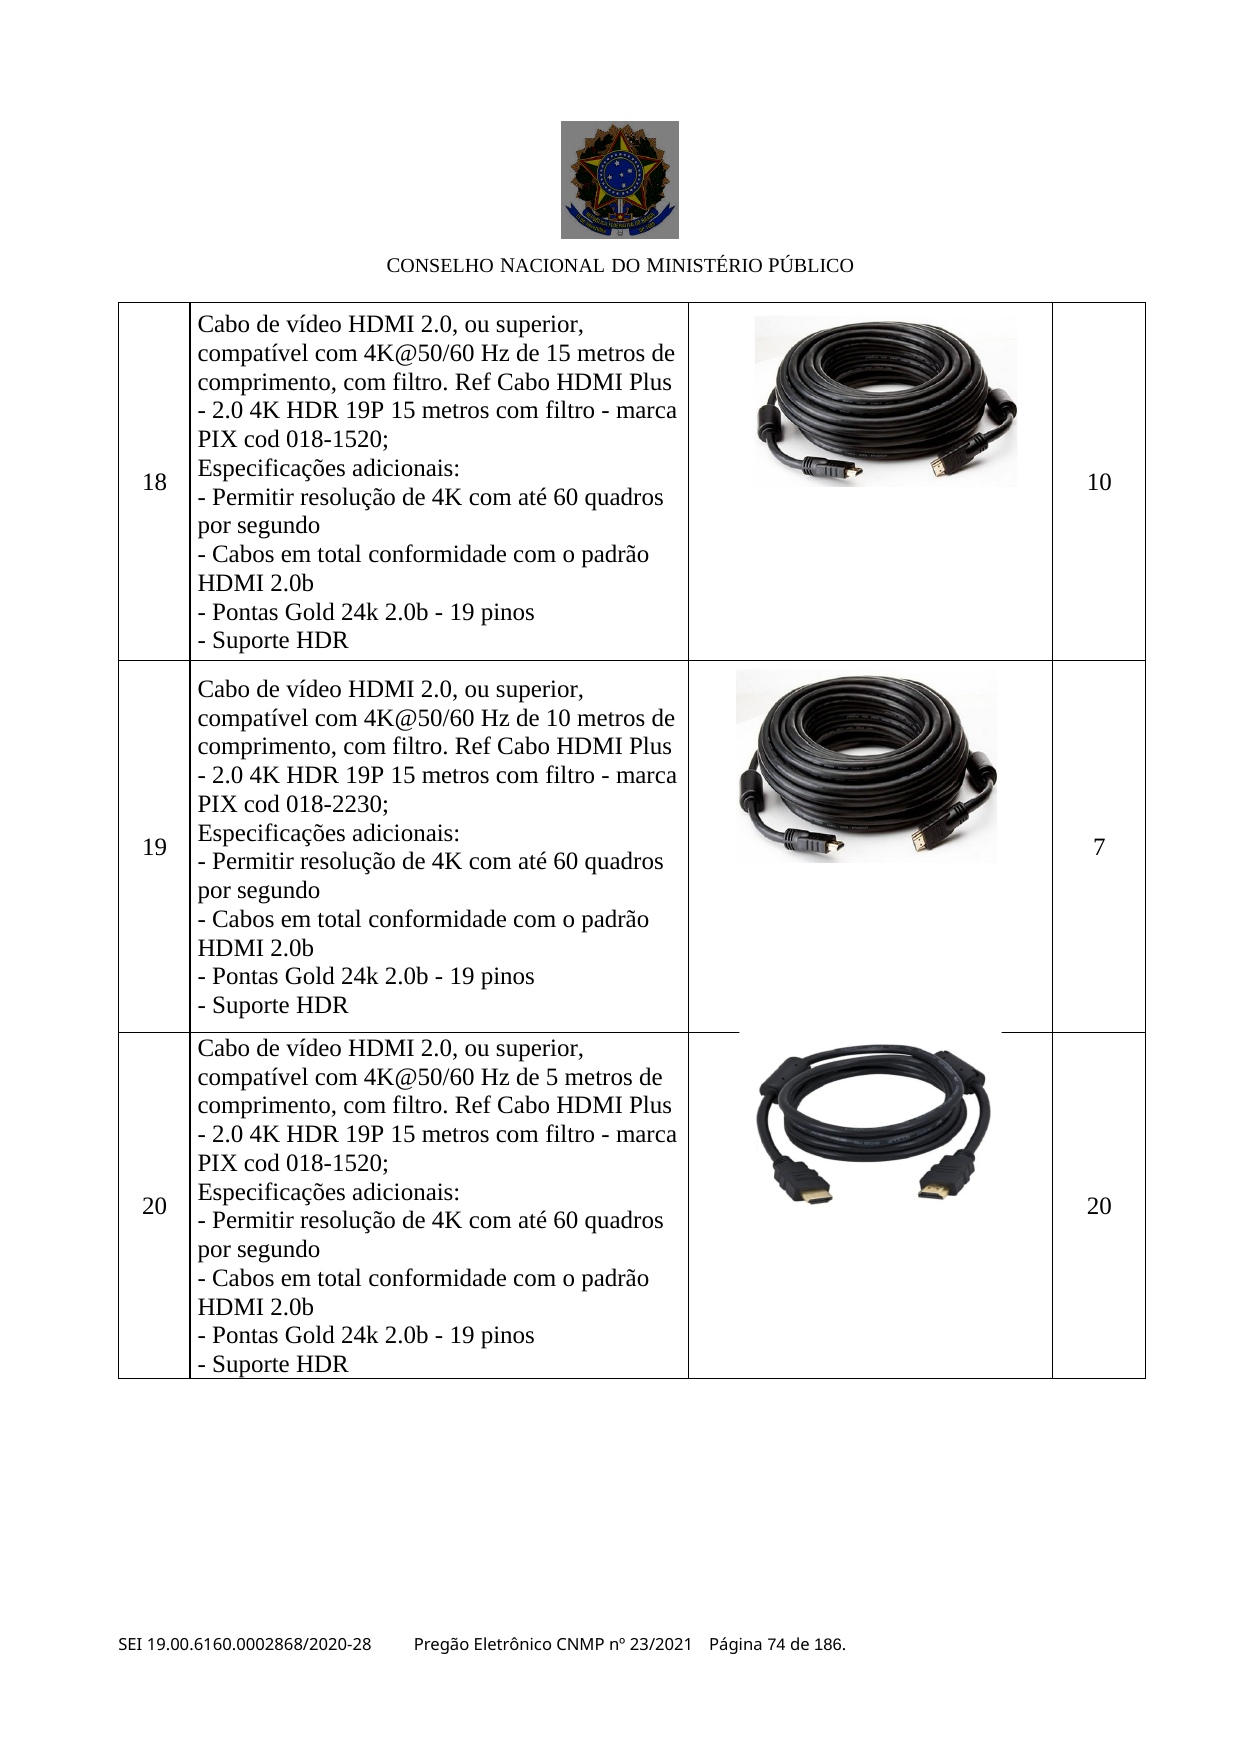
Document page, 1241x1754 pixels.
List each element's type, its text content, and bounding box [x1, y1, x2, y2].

table_cell [689, 661, 1052, 1032]
table_cell Cabo de vídeo HDMI 2.0, ou superior, compatível com 4K@50/60 Hz de 15 metros de comprimento, com filtro. Ref Cabo HDMI Plus - 2.0 4K HDR 19P 15 metros com filtro - marca PIX cod 018-1520; Especificações adicionais: - Permitir resolução de 4K com até 60 quadros por segundo - Cabos em total conformidade com o padrão HDMI 2.0b - Pontas Gold 24k 2.0b - 19 pinos - Suporte HDR [191, 303, 688, 660]
table_cell 18 [119, 303, 189, 660]
table_cell Cabo de vídeo HDMI 2.0, ou superior, compatível com 4K@50/60 Hz de 10 metros de comprimento, com filtro. Ref Cabo HDMI Plus - 2.0 4K HDR 19P 15 metros com filtro - marca PIX cod 018-2230; Especificações adicionais: - Permitir resolução de 4K com até 60 quadros por segundo - Cabos em total conformidade com o padrão HDMI 2.0b - Pontas Gold 24k 2.0b - 19 pinos - Suporte HDR [191, 661, 688, 1032]
picture [736, 664, 998, 863]
table_cell [689, 1033, 1052, 1378]
table_cell Cabo de vídeo HDMI 2.0, ou superior, compatível com 4K@50/60 Hz de 5 metros de comprimento, com filtro. Ref Cabo HDMI Plus - 2.0 4K HDR 19P 15 metros com filtro - marca PIX cod 018-1520; Especificações adicionais: - Permitir resolução de 4K com até 60 quadros por segundo - Cabos em total conformidade com o padrão HDMI 2.0b - Pontas Gold 24k 2.0b - 19 pinos - Suporte HDR [191, 1033, 688, 1378]
picture [754, 311, 1018, 487]
table_cell 19 [119, 661, 189, 1032]
table_cell 20 [119, 1033, 189, 1378]
table_cell [689, 303, 1052, 660]
picture [739, 1031, 1002, 1211]
table_cell 20 [1053, 1033, 1145, 1378]
table_cell 10 [1053, 303, 1145, 660]
table_cell 7 [1053, 661, 1145, 1032]
